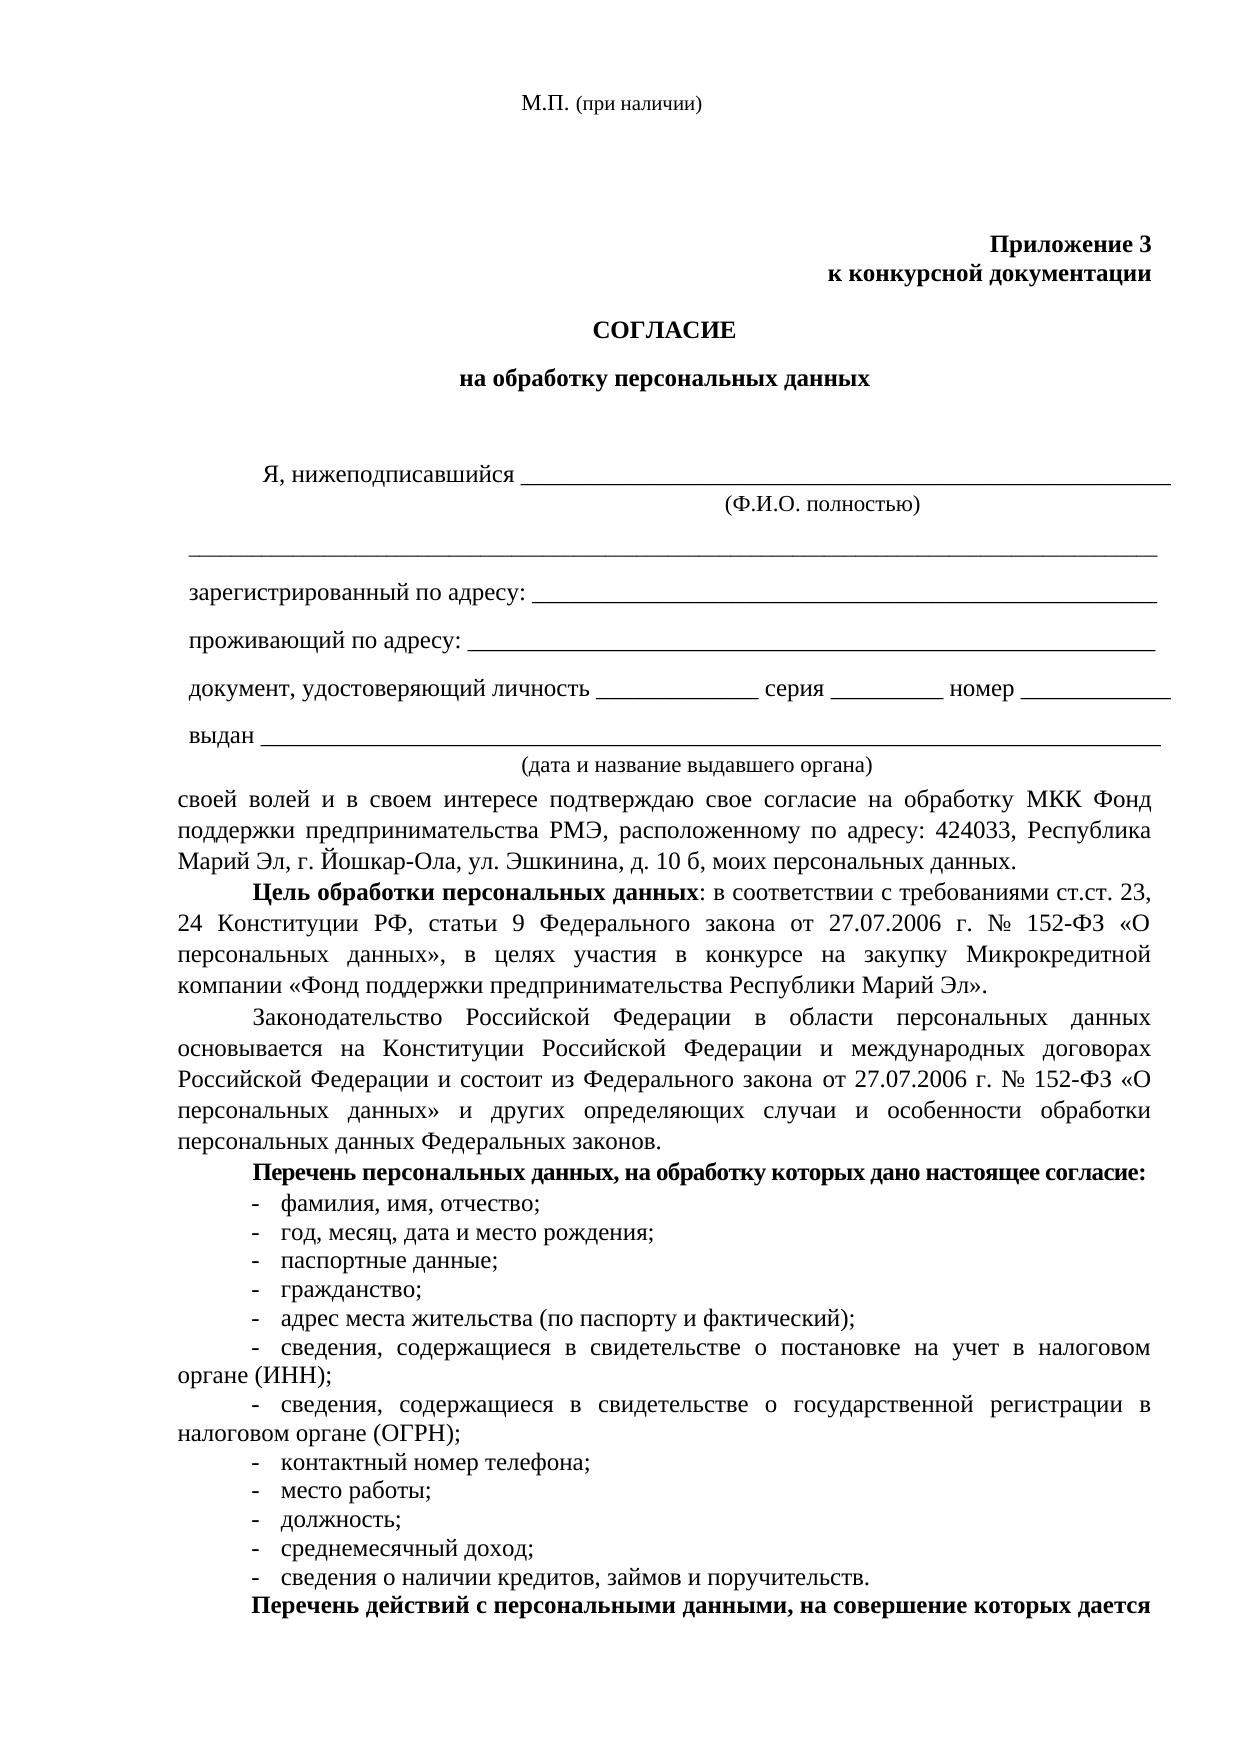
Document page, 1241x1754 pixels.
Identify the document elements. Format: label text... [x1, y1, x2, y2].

list среднемесячный доход; [177, 1533, 1152, 1562]
list сведения о наличии кредитов, займов и поручительств. [177, 1562, 1152, 1590]
text своей волей и в своем интересе подтверждаю свое согласие на обработку МКК Фонд поддержки предпринимательства РМЭ, расположенному по адресу: 424033, Республика Марий Эл, г. Йошкар-Ола, ул. Эшкинина, д. 10 б, моих персональных данных. [177, 784, 1152, 875]
list гражданство; [177, 1274, 1152, 1303]
text к конкурсной документации [177, 258, 1152, 287]
list сведения, содержащиеся в свидетельстве о государственной регистрации в налоговом органе (ОГРН); [177, 1389, 1152, 1447]
list паспортные данные; [177, 1245, 1152, 1274]
list должность; [177, 1504, 1152, 1533]
list фамилия, имя, отчество; [177, 1188, 1152, 1217]
text М.П. (при наличии) [177, 89, 1152, 115]
text Перечень персональных данных, на обработку которых дано настоящее согласие: [177, 1157, 1152, 1186]
text на обработку персональных данных [177, 363, 1152, 392]
text Приложение 3 [177, 229, 1152, 258]
list место работы; [177, 1475, 1152, 1504]
list адрес места жительства (по паспорту и фактический); [177, 1303, 1152, 1332]
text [177, 1590, 1152, 1619]
text Законодательство Российской Федерации в области персональных данных основывается на Конституции Российской Федерации и международных договорах Российской Федерации и состоит из Федерального закона от 27.07.2006 г. № 152-ФЗ «О персональных данных» и других определяющих случаи и особенности обработки персональных данных Федеральных законов. [177, 1002, 1152, 1154]
text СОГЛАСИЕ [177, 316, 1152, 344]
list год, месяц, дата и место рождения; [177, 1217, 1152, 1245]
text Цель обработки персональных данных: в соответствии с требованиями ст.ст. 23, 24 Конституции РФ, статьи 9 Федерального закона от 27.07.2006 г. № 152-ФЗ «О персональных данных», в целях участия в конкурсе на закупку Микрокредитной компании «Фонд поддержки предпринимательства Республики Марий Эл». [177, 877, 1152, 999]
list контактный номер телефона; [177, 1447, 1152, 1475]
list сведения, содержащиеся в свидетельстве о постановке на учет в налоговом органе (ИНН); [177, 1332, 1152, 1389]
table_header Я, нижеподписавшийся ____________________________________________________ (Ф.И.О. полностью) _____________________________________________________________________________________________ зарегистрированный по адресу: __________________________________________________ проживающий по адресу: _______________________________________________________ документ, удостоверяющий личность _____________ серия _________ номер ____________ выдан ________________________________________________________________________ (дата и название выдавшего органа) [177, 459, 1160, 784]
